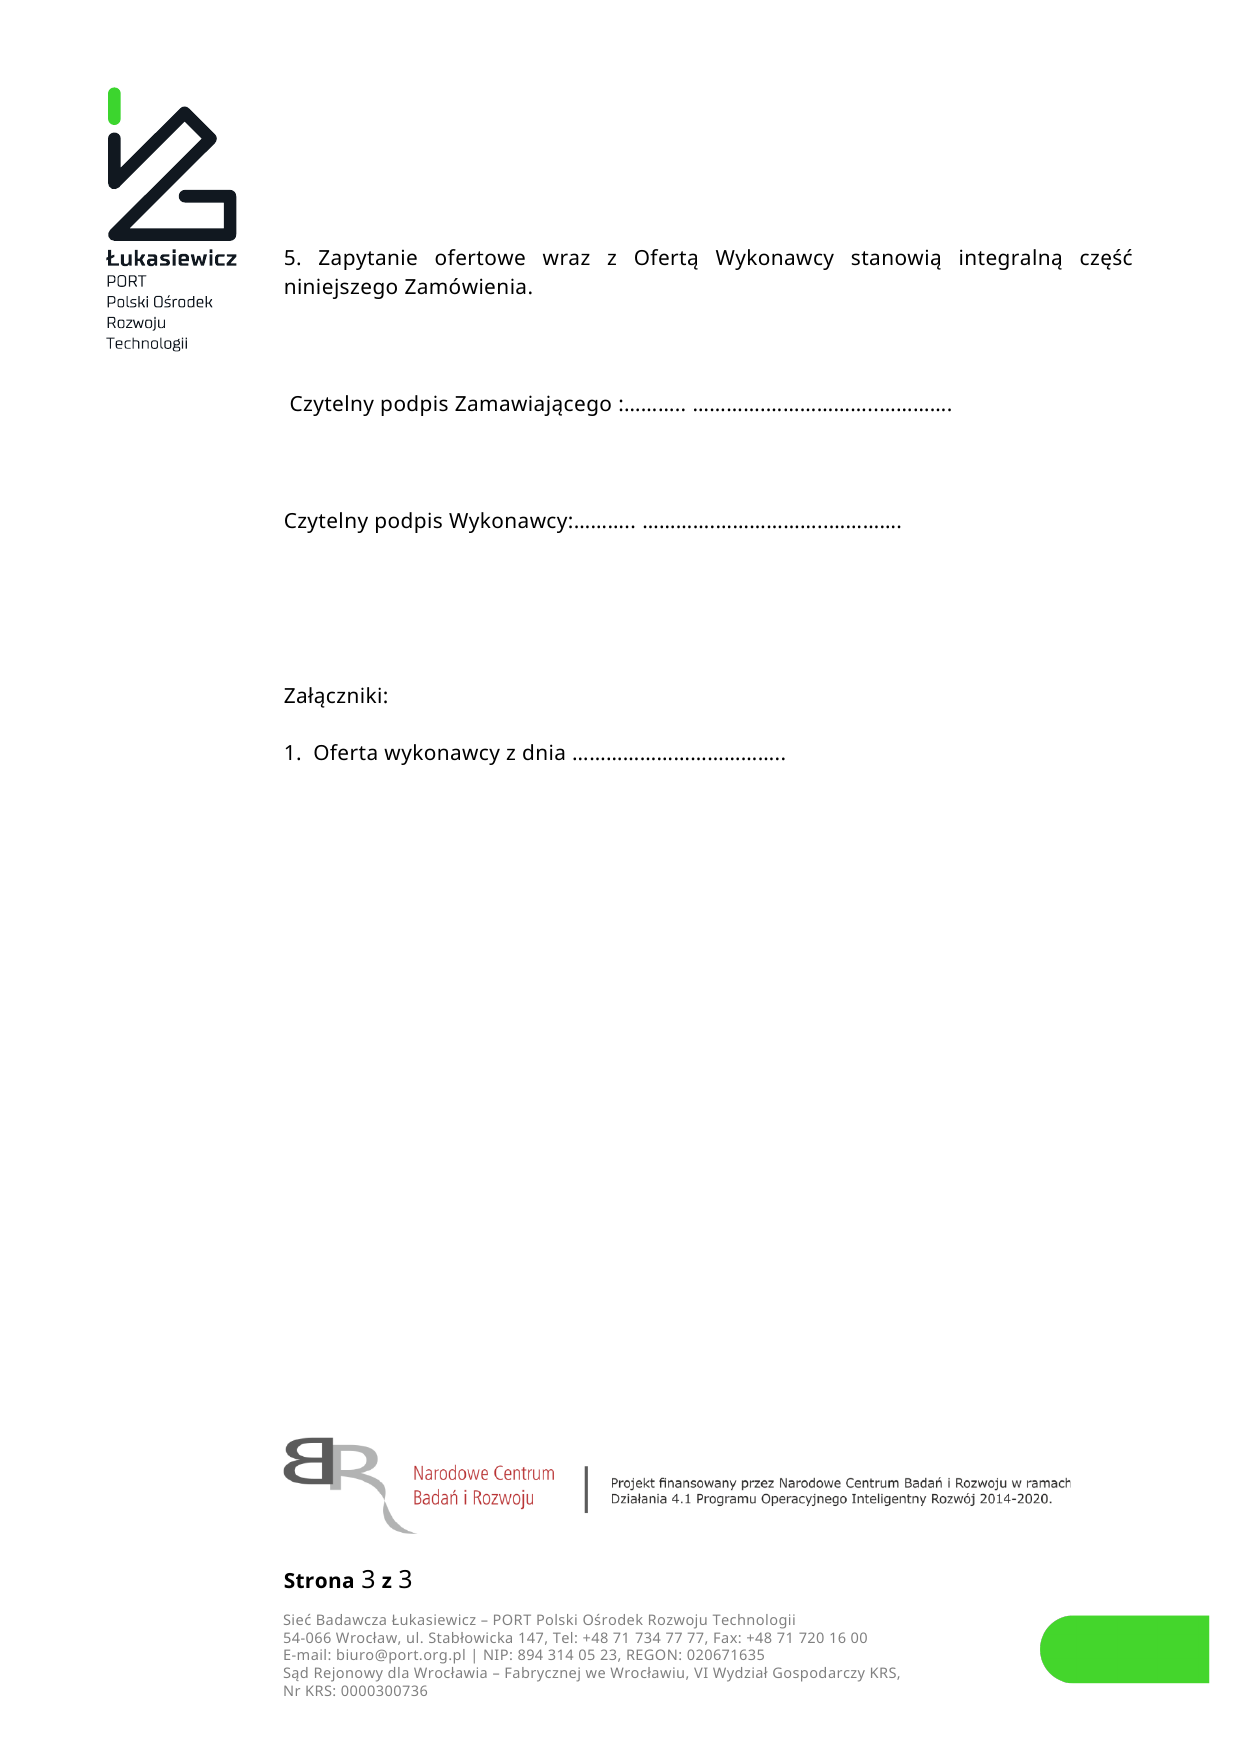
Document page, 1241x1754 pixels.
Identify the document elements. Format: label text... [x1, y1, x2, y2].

list Oferta wykonawcy z dnia ……………………………….. [283, 738, 1134, 766]
text 5. Zapytanie ofertowe wraz z Ofertą Wykonawcy stanowią integralną część niniejszego Zamówienia. [283, 242, 1134, 301]
text Czytelny podpis Wykonawcy:……….. ………….………………..…………. [283, 505, 1134, 534]
text Czytelny podpis Zamawiającego :……….. ………….………………..…………. [283, 388, 1134, 417]
picture [283, 1437, 1071, 1534]
text Załączniki: [283, 680, 1134, 709]
picture [1036, 1611, 1239, 1752]
